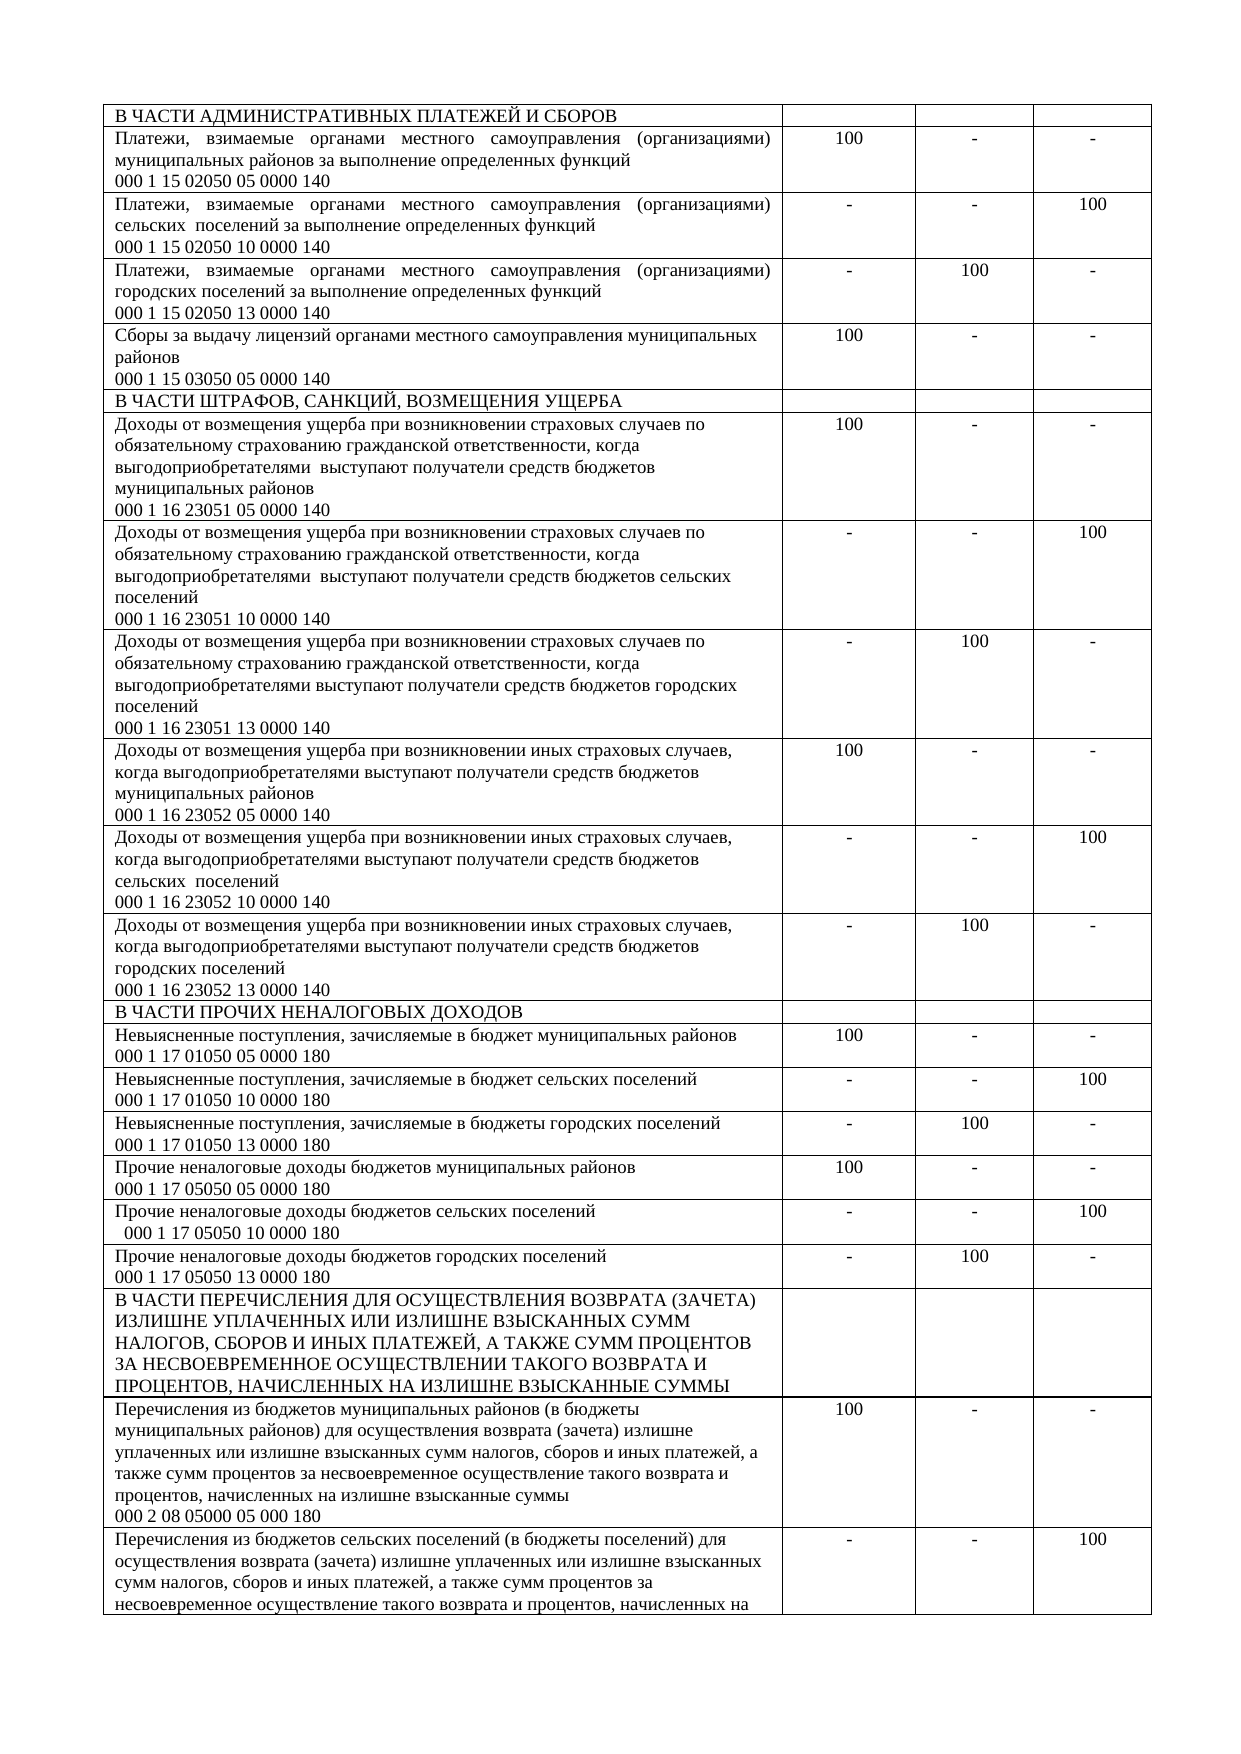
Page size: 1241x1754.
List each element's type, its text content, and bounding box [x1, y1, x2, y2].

table_cell Невыясненные поступления, зачисляемые в бюджет муниципальных районов 000 1 17 01050 05 0000 180 [104, 1024, 782, 1067]
table_cell - [783, 521, 915, 629]
table_cell 100 [916, 1112, 1033, 1155]
table_cell 100 [1034, 1068, 1151, 1111]
table_cell [783, 105, 915, 126]
table_cell Доходы от возмещения ущерба при возникновении иных страховых случаев, когда выгодоприобретателями выступают получатели средств бюджетов городских поселений 000 1 16 23052 13 0000 140 [104, 914, 782, 1000]
table_cell В ЧАСТИ ШТРАФОВ, САНКЦИЙ, ВОЗМЕЩЕНИЯ УЩЕРБА [104, 390, 782, 412]
table_cell - [783, 1200, 915, 1243]
table_cell [1034, 1001, 1151, 1023]
table_cell Невыясненные поступления, зачисляемые в бюджеты городских поселений 000 1 17 01050 13 0000 180 [104, 1112, 782, 1155]
table_cell [1034, 390, 1151, 412]
table_cell Сборы за выдачу лицензий органами местного самоуправления муниципальных районов 000 1 15 03050 05 0000 140 [104, 324, 782, 389]
table_cell - [1034, 1156, 1151, 1199]
table_cell [783, 1001, 915, 1023]
table_cell - [1034, 914, 1151, 1000]
table_cell - [916, 521, 1033, 629]
table_cell Платежи, взимаемые органами местного самоуправления (организациями) муниципальных районов за выполнение определенных функций 000 1 15 02050 05 0000 140 [104, 127, 782, 192]
table_cell 100 [1034, 193, 1151, 257]
table_cell Доходы от возмещения ущерба при возникновении страховых случаев по обязательному страхованию гражданской ответственности, когда выгодоприобретателями выступают получатели средств бюджетов сельских поселений 000 1 16 23051 10 0000 140 [104, 521, 782, 629]
table_cell 100 [783, 127, 915, 192]
table_cell - [783, 1245, 915, 1288]
table_cell - [916, 1398, 1033, 1527]
table_cell 100 [783, 739, 915, 825]
table_cell 100 [783, 324, 915, 389]
table_cell - [1034, 413, 1151, 520]
table_cell 100 [1034, 1200, 1151, 1243]
table_cell - [1034, 630, 1151, 738]
table_cell Доходы от возмещения ущерба при возникновении страховых случаев по обязательному страхованию гражданской ответственности, когда выгодоприобретателями выступают получатели средств бюджетов городских поселений 000 1 16 23051 13 0000 140 [104, 630, 782, 738]
table_cell - [916, 1200, 1033, 1243]
table_cell - [783, 826, 915, 913]
table_cell 100 [1034, 1528, 1151, 1614]
table_cell - [1034, 127, 1151, 192]
table_cell - [1034, 1024, 1151, 1067]
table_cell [104, 1528, 782, 1614]
table_cell 100 [1034, 826, 1151, 913]
table_cell - [916, 324, 1033, 389]
table_cell - [783, 259, 915, 323]
table_cell В ЧАСТИ ПРОЧИХ НЕНАЛОГОВЫХ ДОХОДОВ [104, 1001, 782, 1023]
table_cell - [916, 1024, 1033, 1067]
table_cell - [783, 1068, 915, 1111]
table_cell 100 [916, 259, 1033, 323]
table_cell 100 [783, 1398, 915, 1527]
table_cell - [1034, 1112, 1151, 1155]
table_cell [916, 390, 1033, 412]
table_cell - [916, 413, 1033, 520]
table_cell 100 [916, 914, 1033, 1000]
table_cell В ЧАСТИ АДМИНИСТРАТИВНЫХ ПЛАТЕЖЕЙ И СБОРОВ [104, 105, 782, 126]
table_cell - [1034, 739, 1151, 825]
table_cell Доходы от возмещения ущерба при возникновении страховых случаев по обязательному страхованию гражданской ответственности, когда выгодоприобретателями выступают получатели средств бюджетов муниципальных районов 000 1 16 23051 05 0000 140 [104, 413, 782, 520]
table_cell 100 [916, 1245, 1033, 1288]
table_cell Невыясненные поступления, зачисляемые в бюджет сельских поселений 000 1 17 01050 10 0000 180 [104, 1068, 782, 1111]
table_cell - [916, 1528, 1033, 1614]
table_cell В ЧАСТИ ПЕРЕЧИСЛЕНИЯ ДЛЯ ОСУЩЕСТВЛЕНИЯ ВОЗВРАТА (ЗАЧЕТА) ИЗЛИШНЕ УПЛАЧЕННЫХ ИЛИ ИЗЛИШНЕ ВЗЫСКАННЫХ СУММ НАЛОГОВ, СБОРОВ И ИНЫХ ПЛАТЕЖЕЙ, А ТАКЖЕ СУММ ПРОЦЕНТОВ ЗА НЕСВОЕВРЕМЕННОЕ ОСУЩЕСТВЛЕНИИ ТАКОГО ВОЗВРАТА И ПРОЦЕНТОВ, НАЧИСЛЕННЫХ НА ИЗЛИШНЕ ВЗЫСКАННЫЕ СУММЫ [104, 1289, 782, 1396]
table_cell 100 [1034, 521, 1151, 629]
table_cell Прочие неналоговые доходы бюджетов сельских поселений 000 1 17 05050 10 0000 180 [104, 1200, 782, 1243]
table_cell 100 [783, 413, 915, 520]
table_cell [916, 1001, 1033, 1023]
table_cell 100 [916, 630, 1033, 738]
table_cell [783, 390, 915, 412]
table_cell - [783, 1528, 915, 1614]
table_cell - [916, 193, 1033, 257]
table_cell - [1034, 1398, 1151, 1527]
table_cell Платежи, взимаемые органами местного самоуправления (организациями) сельских поселений за выполнение определенных функций 000 1 15 02050 10 0000 140 [104, 193, 782, 257]
table_cell - [916, 739, 1033, 825]
table_cell - [1034, 1245, 1151, 1288]
table_cell Платежи, взимаемые органами местного самоуправления (организациями) городских поселений за выполнение определенных функций 000 1 15 02050 13 0000 140 [104, 259, 782, 323]
table_cell [1034, 1289, 1151, 1396]
table_cell [916, 1289, 1033, 1396]
table_cell [1034, 105, 1151, 126]
table_cell Перечисления из бюджетов муниципальных районов (в бюджеты муниципальных районов) для осуществления возврата (зачета) излишне уплаченных или излишне взысканных сумм налогов, сборов и иных платежей, а также сумм процентов за несвоевременное осуществление такого возврата и процентов, начисленных на излишне взысканные суммы 000 2 08 05000 05 000 180 [104, 1398, 782, 1527]
table_cell - [1034, 324, 1151, 389]
table_cell - [783, 193, 915, 257]
table_cell - [916, 1156, 1033, 1199]
table_cell [916, 105, 1033, 126]
table_cell 100 [783, 1024, 915, 1067]
table_cell Доходы от возмещения ущерба при возникновении иных страховых случаев, когда выгодоприобретателями выступают получатели средств бюджетов муниципальных районов 000 1 16 23052 05 0000 140 [104, 739, 782, 825]
table_cell 100 [783, 1156, 915, 1199]
table_cell - [783, 1112, 915, 1155]
table_cell - [916, 1068, 1033, 1111]
table_cell - [916, 826, 1033, 913]
table_cell Доходы от возмещения ущерба при возникновении иных страховых случаев, когда выгодоприобретателями выступают получатели средств бюджетов сельских поселений 000 1 16 23052 10 0000 140 [104, 826, 782, 913]
table_cell - [1034, 259, 1151, 323]
table_cell - [916, 127, 1033, 192]
table_cell Прочие неналоговые доходы бюджетов муниципальных районов 000 1 17 05050 05 0000 180 [104, 1156, 782, 1199]
table_cell - [783, 914, 915, 1000]
table_cell - [783, 630, 915, 738]
table_cell Прочие неналоговые доходы бюджетов городских поселений 000 1 17 05050 13 0000 180 [104, 1245, 782, 1288]
table_cell [783, 1289, 915, 1396]
